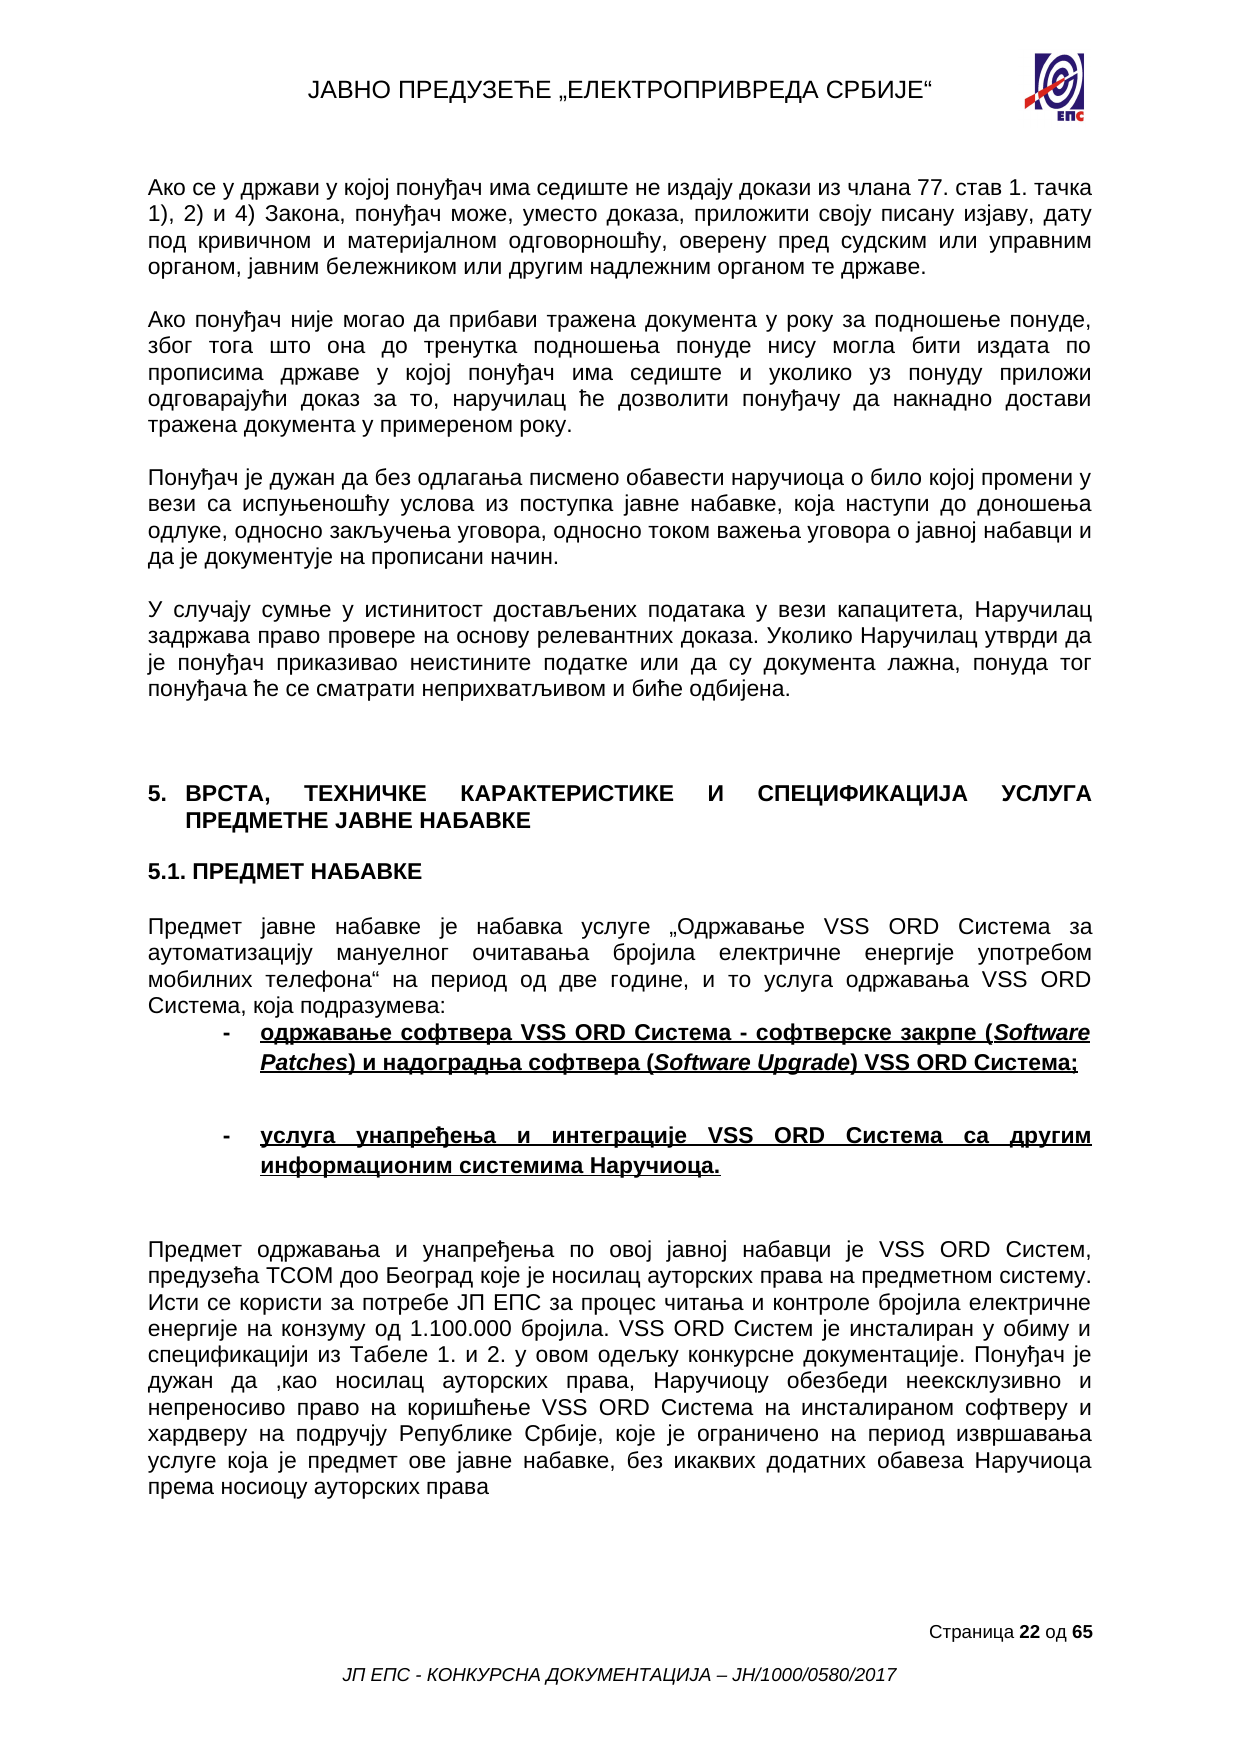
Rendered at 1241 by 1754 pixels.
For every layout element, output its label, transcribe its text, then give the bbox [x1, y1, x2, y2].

list одржавање софтвера VSS ORD Система - софтверске закрпе (Software Patches) и надоградња софтвера (Software Upgrade) VSS ORD Система; [223, 1018, 1092, 1075]
text Предмет одржавања и унапређења по овој јавној набавци је VSS ORD Систем, предузећа TCOM доо Београд које је носилац ауторских права на предметном систему. Исти се користи за потребе ЈП ЕПС за процес читања и контроле бројила електричне енергије на конзуму од 1.100.000 бројила. VSS ORD Систем је инсталиран у обиму и спецификацији из Табеле 1. и 2. у овом одељку конкурсне документације. Понуђач је дужан да ,као носилац ауторских права, Наручиоцу обезбеди неексклузивно и непреносиво право на коришћење VSS ORD Система на инсталираном софтверу и хардверу на подручју Републике Србије, које је ограничено на период извршавања услуге која је предмет ове јавне набавке, без икаквих додатних обавеза Наручиоца према носиоцу ауторских права [148, 1236, 1092, 1499]
text Ако се у држави у којој понуђач има седиште не издају докази из члана 77. став 1. тачка 1), 2) и 4) Закона, понуђач може, уместо доказа, приложити своју писану изјаву, дату под кривичном и материјалном одговорношћу, оверену пред судским или управним органом, јавним бележником или другим надлежним органом те државе. [148, 174, 1092, 279]
text Ако понуђач није могао да прибави тражена документа у року за подношење понуде, због тога што она до тренутка подношења понуде нису могла бити издата по прописима државе у којој понуђач има седиште и уколико уз понуду приложи одговарајући доказ за то, наручилац ће дозволити понуђачу да накнадно достави тражена документа у примереном року. [148, 306, 1092, 438]
subtitle ВРСТА, ТЕХНИЧКЕ КАРАКТЕРИСТИКЕ И СПЕЦИФИКАЦИЈА УСЛУГА ПРЕДМЕТНЕ ЈАВНЕ НАБАВКЕ [148, 780, 1092, 833]
text Предмет јавне набавке је набавка услугe „Одржавање VSS ORD Система за аутоматизацију мануелног очитавања бројила електричне енергије употребом мобилних телефона“ на период од две године, и то услуга одржавања VSS ORD Система, која подразумева: [148, 913, 1092, 1018]
text У случају сумње у истинитост достављених података у вези капацитета, Наручилац задржава право провере на основу релевантних доказа. Уколико Наручилац утврди да је понуђач приказивао неистините податке или да су документа лажна, понуда тог понуђача ће се сматрати неприхватљивом и биће одбијена. [148, 596, 1092, 701]
text Понуђач је дужан да без одлагања писмено обавести наручиоца о било којој промени у вези са испуњеношћу услова из поступка јавне набавке, која наступи до доношења одлуке, односно закључења уговора, односно током важења уговора о јавној набавци и да је документује на прописани начин. [148, 464, 1092, 569]
text 5.1. ПРЕДМЕТ НАБАВКЕ [148, 859, 1092, 884]
picture [1017, 49, 1092, 128]
list услуга унапређења и интеграције VSS ORD Система са другим информационим системима Наручиоца. [223, 1122, 1092, 1178]
